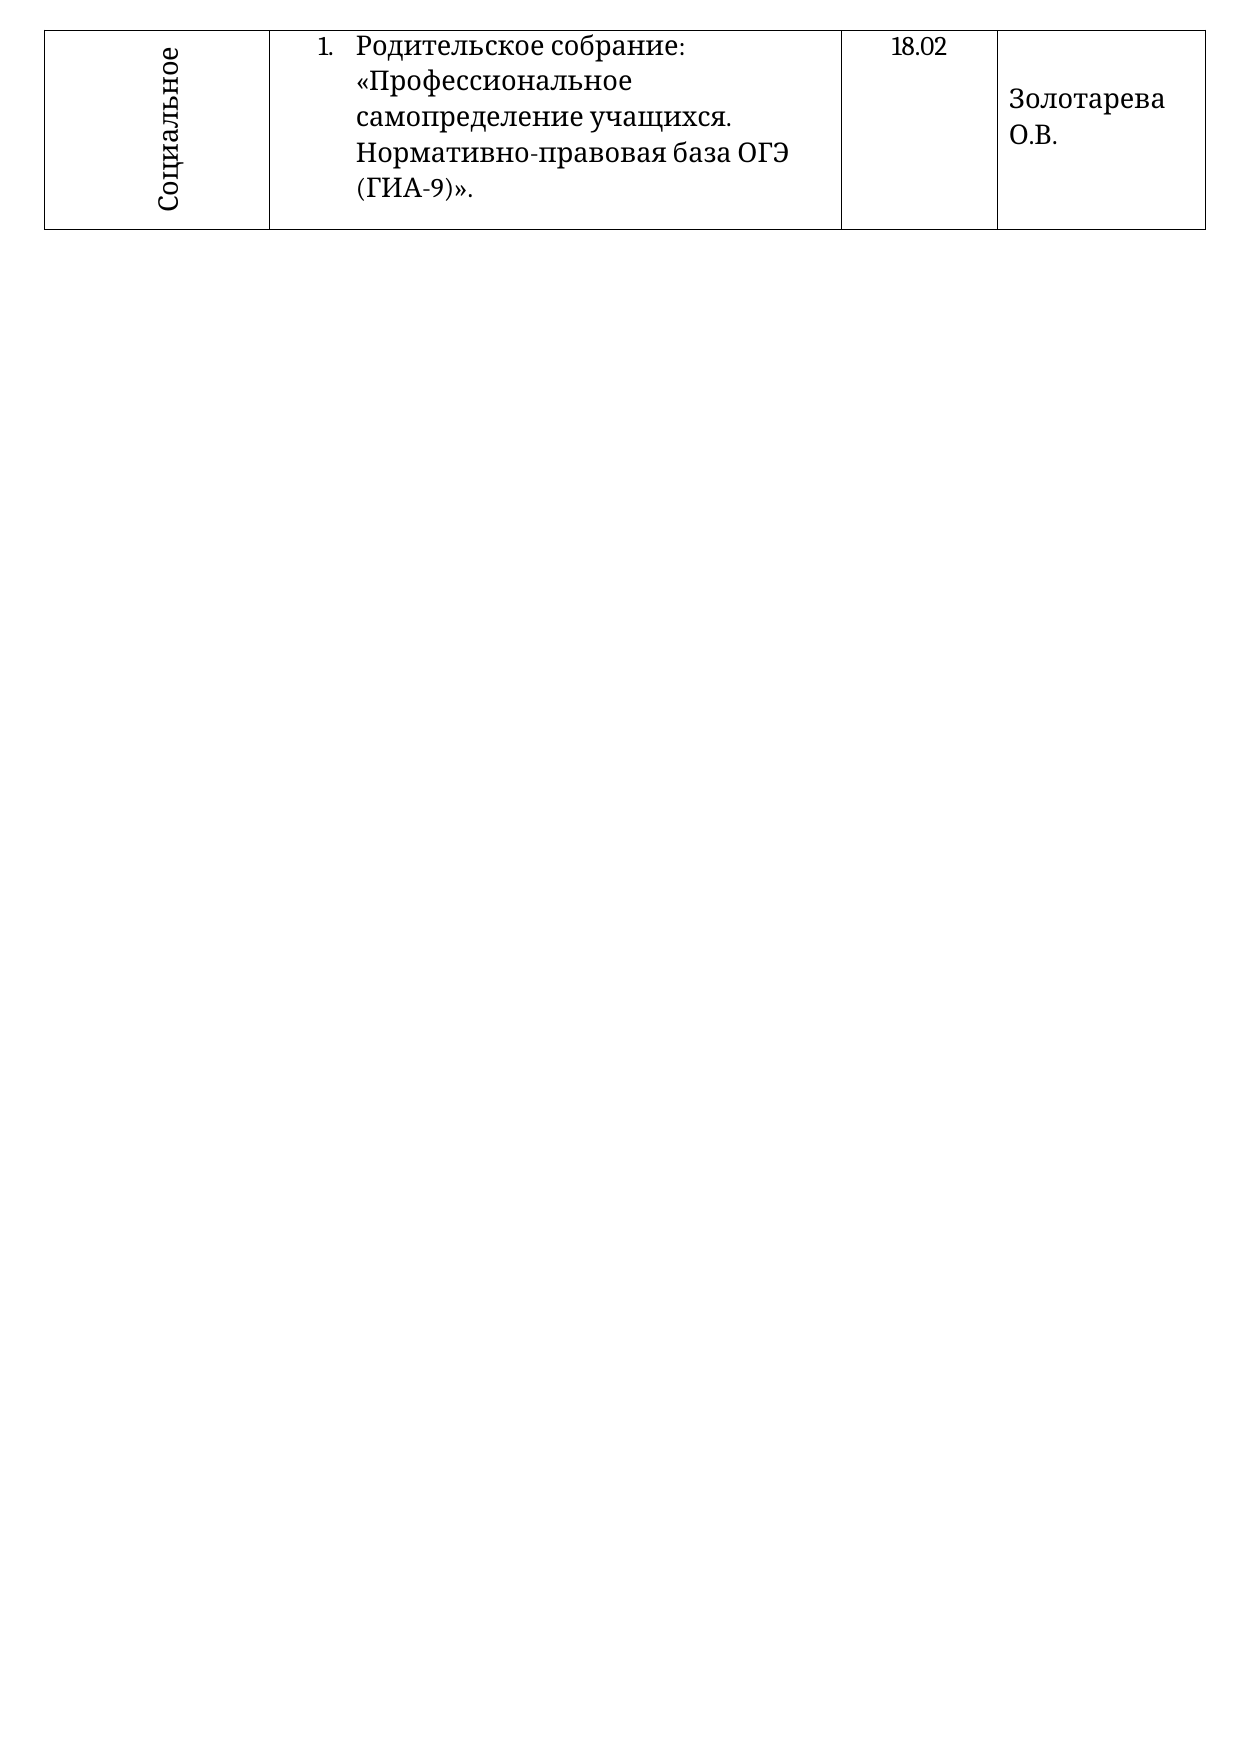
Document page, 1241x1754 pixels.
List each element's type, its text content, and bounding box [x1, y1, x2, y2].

table_cell Золотарева О.В. [998, 31, 1205, 229]
table_cell 18.02 [842, 31, 997, 229]
table_cell Родительское собрание: «Профессиональное самопределение учащихся. Нормативно-правовая база ОГЭ (ГИА-9)». [270, 31, 841, 229]
table_cell Социальное [45, 31, 269, 229]
